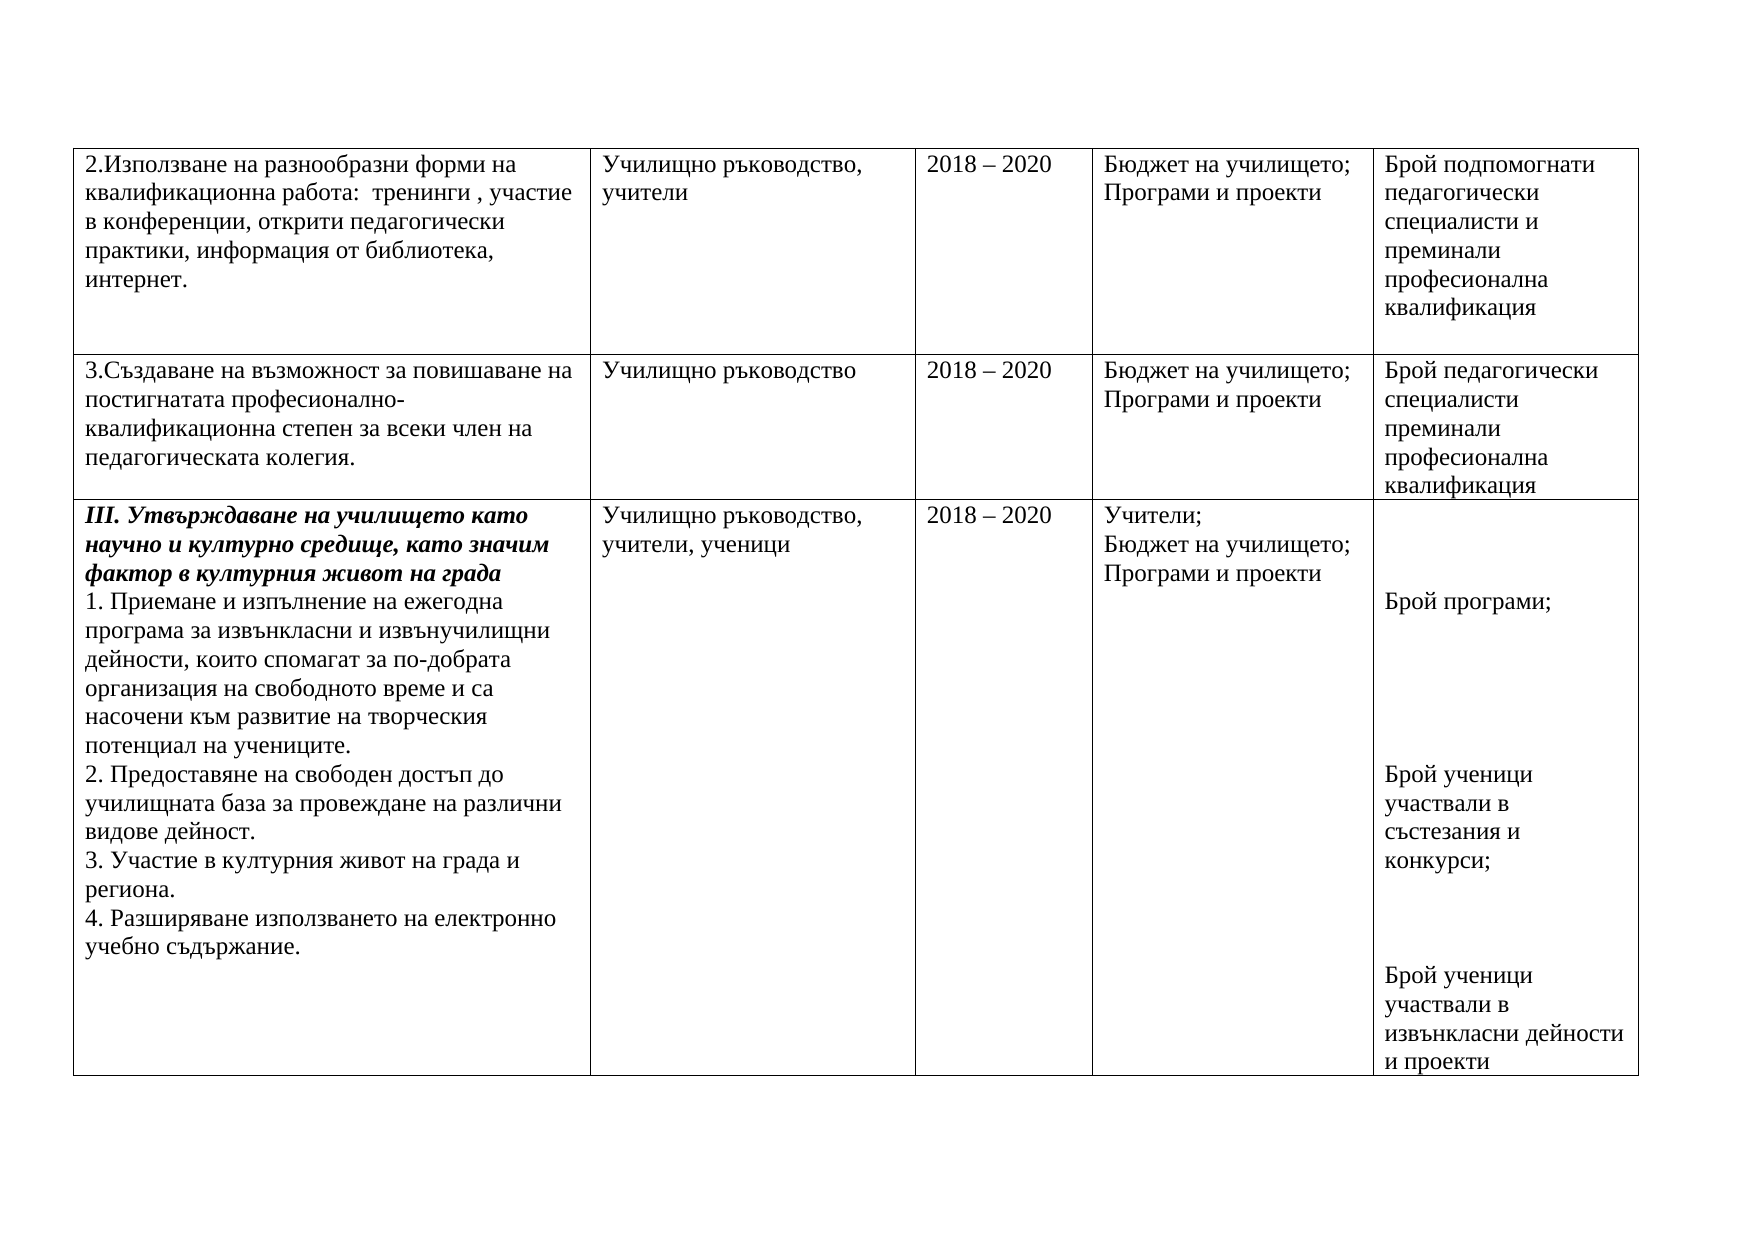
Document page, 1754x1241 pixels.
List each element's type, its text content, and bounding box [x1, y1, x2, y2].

table_cell Училищно ръководство, учители, ученици [591, 500, 915, 1075]
table_cell 2018 – 2020 [916, 149, 1092, 354]
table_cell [591, 149, 915, 354]
table_cell 3.Създаване на възможност за повишаване на постигнатата професионално- квалификационна степен за всеки член на педагогическата колегия. [74, 355, 590, 499]
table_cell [1374, 149, 1638, 354]
table_cell 2.Използване на разнообразни форми на квалификационна работа: тренинги , участие в конференции, открити педагогически практики, информация от библиотека, интернет. [74, 149, 590, 354]
table_cell III. Утвърждаване на училището като научно и културно средище, като значим фактор в културния живот на града 1. Приемане и изпълнение на ежегодна програма за извънкласни и извънучилищни дейности, които спомагат за по-добрата организация на свободното време и са насочени към развитие на творческия потенциал на учениците. 2. Предоставяне на свободен достъп до училищната база за провеждане на различни видове дейност. 3. Участие в културния живот на града и региона. 4. Разширяване използването на електронно учебно съдържание. [74, 500, 590, 1075]
table_cell Брой програми; Брой ученици участвали в състезания и конкурси; Брой ученици участвали в извънкласни дейности и проекти [1374, 500, 1638, 1075]
table_cell Брой педагогически специалисти преминали професионална квалификация [1374, 355, 1638, 499]
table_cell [1093, 149, 1373, 354]
table_cell Бюджет на училището; Програми и проекти [1093, 355, 1373, 499]
table_cell 2018 – 2020 [916, 355, 1092, 499]
table_cell 2018 – 2020 [916, 500, 1092, 1075]
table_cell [1093, 500, 1373, 1075]
table_cell Училищно ръководство [591, 355, 915, 499]
